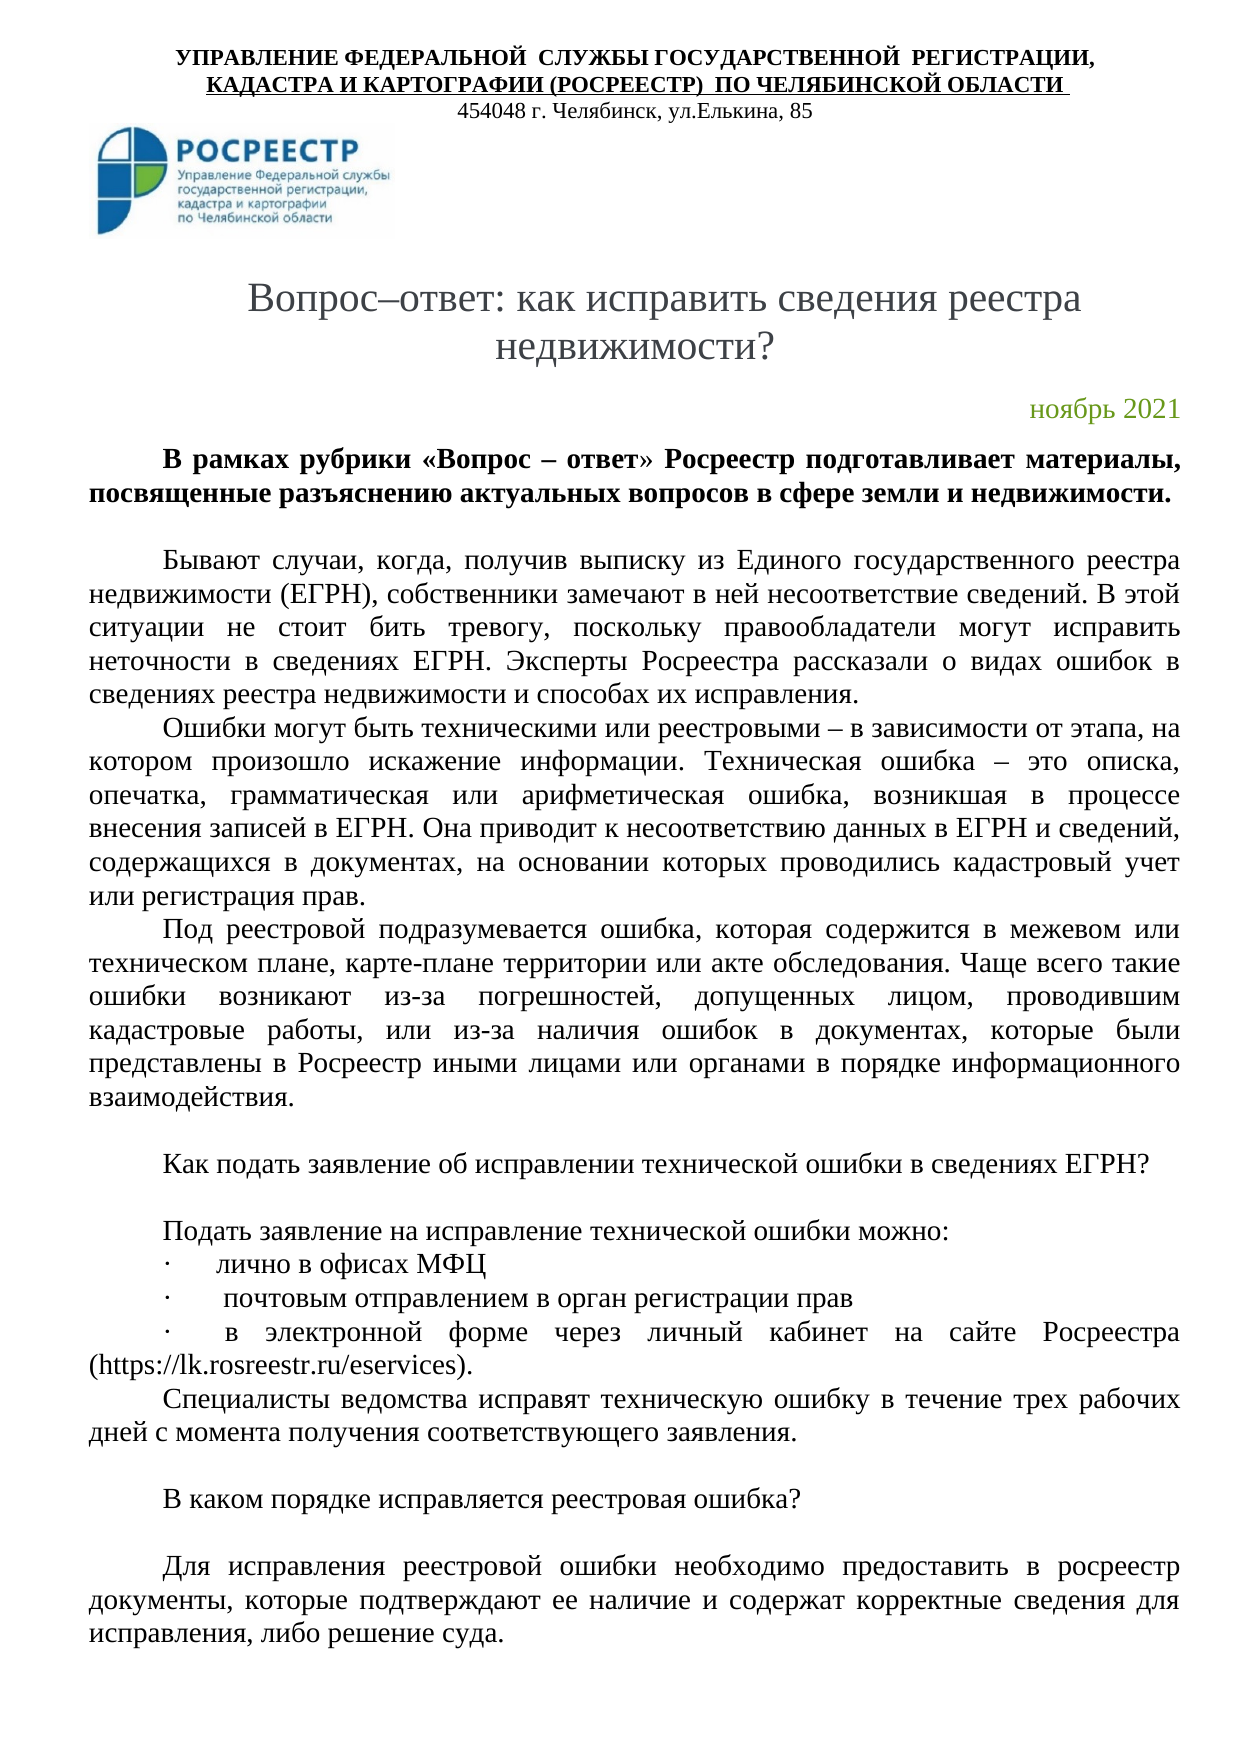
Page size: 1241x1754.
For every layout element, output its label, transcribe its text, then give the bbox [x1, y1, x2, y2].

text Специалисты ведомства исправят техническую ошибку в течение трех рабочих дней с момента получения соответствующего заявления. [89, 1381, 1181, 1448]
text Для исправления реестровой ошибки необходимо предоставить в росреестр документы, которые подтверждают ее наличие и содержат корректные сведения для исправления, либо решение суда. [89, 1548, 1181, 1649]
text В каком порядке исправляется реестровая ошибка? [89, 1481, 1181, 1515]
text Под реестровой подразумевается ошибка, которая содержится в межевом или техническом плане, карте-плане территории или акте обследования. Чаще всего такие ошибки возникают из-за погрешностей, допущенных лицом, проводившим кадастровые работы, или из-за наличия ошибок в документах, которые были представлены в Росреестр иными лицами или органами в порядке информационного взаимодействия. [89, 911, 1181, 1112]
text УПРАВЛЕНИЕ ФЕДЕРАЛЬНОЙ СЛУЖБЫ ГОСУДАРСТВЕННОЙ РЕГИСТРАЦИИ, [89, 44, 1181, 71]
text Бывают случаи, когда, получив выписку из Единого государственного реестра недвижимости (ЕГРН), собственники замечают в ней несоответствие сведений. В этой ситуации не стоит бить тревогу, поскольку правообладатели могут исправить неточности в сведениях ЕГРН. Эксперты Росреестра рассказали о видах ошибок в сведениях реестра недвижимости и способах их исправления. [89, 542, 1181, 710]
text Как подать заявление об исправлении технической ошибки в сведениях ЕГРН? [89, 1146, 1181, 1179]
text ноябрь 2021 [89, 385, 1181, 425]
text В рамках рубрики «Вопрос – ответ» Росреестр подготавливает материалы, посвященные разъяснению актуальных вопросов в сфере земли и недвижимости. [89, 442, 1181, 509]
picture [88, 123, 395, 239]
text · почтовым отправлением в орган регистрации прав [89, 1280, 1181, 1314]
text Вопрос–ответ: как исправить сведения реестра недвижимости? [89, 272, 1181, 368]
text · лично в офисах МФЦ [89, 1247, 1181, 1280]
text 454048 г. Челябинск, ул.Елькина, 85 [89, 97, 1181, 123]
text Ошибки могут быть техническими или реестровыми – в зависимости от этапа, на котором произошло искажение информации. Техническая ошибка – это описка, опечатка, грамматическая или арифметическая ошибка, возникшая в процессе внесения записей в ЕГРН. Она приводит к несоответствию данных в ЕГРН и сведений, содержащихся в документах, на основании которых проводились кадастровый учет или регистрация прав. [89, 710, 1181, 911]
text · в электронной форме через личный кабинет на сайте Росреестра (https://lk.rosreestr.ru/eservices). [89, 1314, 1181, 1381]
text Подать заявление на исправление технической ошибки можно: [89, 1213, 1181, 1247]
text КАДАСТРА И КАРТОГРАФИИ (РОСРЕЕСТР) ПО ЧЕЛЯБИНСКОЙ ОБЛАСТИ [89, 71, 1181, 97]
